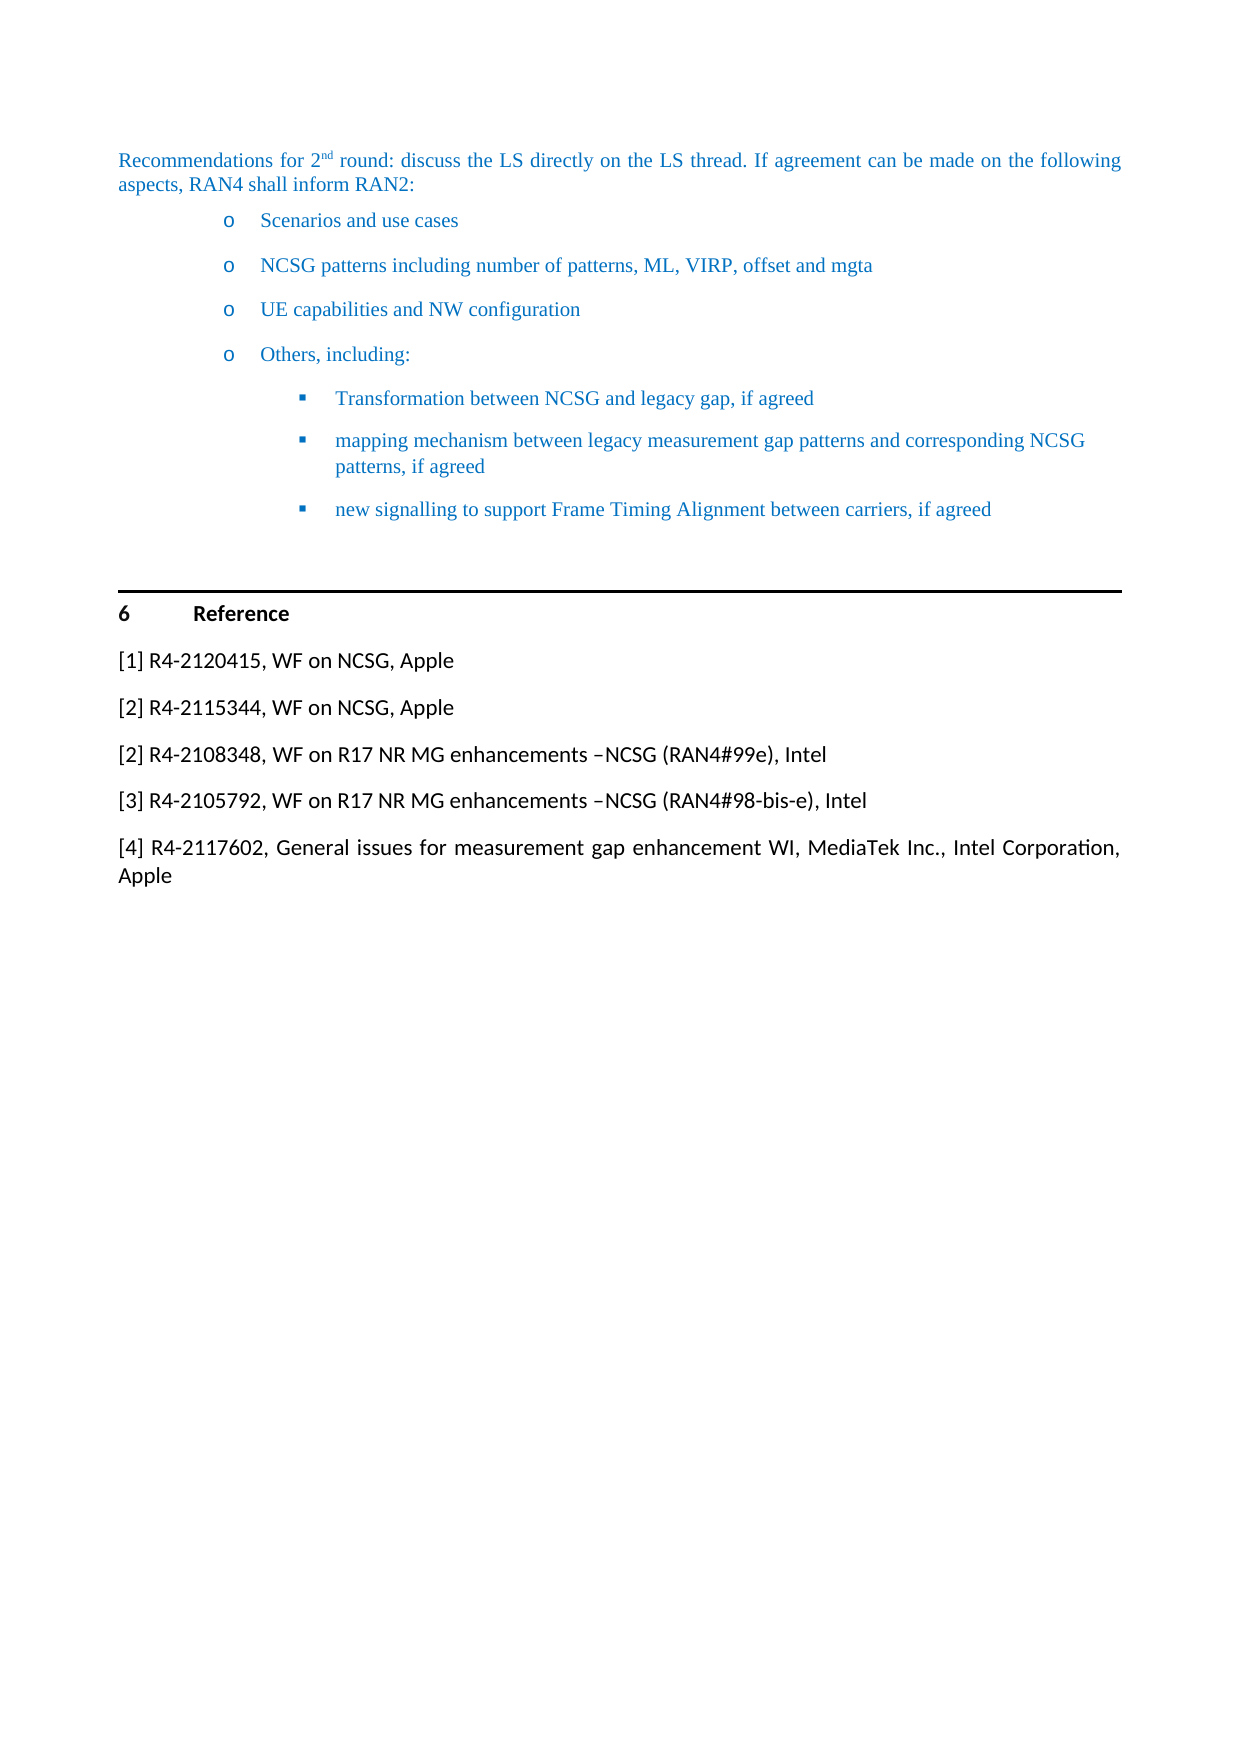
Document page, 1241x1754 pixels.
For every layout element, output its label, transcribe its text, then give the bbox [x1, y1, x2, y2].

list Scenarios and use cases [223, 208, 1122, 234]
text [4] R4-2117602, General issues for measurement gap enhancement WI, MediaTek Inc., Intel Corporation, Apple [118, 833, 1122, 889]
list Transformation between NCSG and legacy gap, if agreed [298, 386, 1122, 410]
text [2] R4-2115344, WF on NCSG, Apple [118, 693, 1122, 721]
list NCSG patterns including number of patterns, ML, VIRP, offset and mgta [223, 253, 1122, 278]
list Others, including: [223, 341, 1122, 367]
list UE capabilities and NW configuration [223, 297, 1122, 323]
text Recommendations for 2nd round: discuss the LS directly on the LS thread. If agreement can be made on the following aspects, RAN4 shall inform RAN2: [118, 148, 1122, 196]
text [2] R4-2108348, WF on R17 NR MG enhancements –NCSG (RAN4#99e), Intel [118, 740, 1122, 768]
text [1] R4-2120415, WF on NCSG, Apple [118, 646, 1122, 674]
subtitle Reference [118, 593, 1122, 627]
text [3] R4-2105792, WF on R17 NR MG enhancements –NCSG (RAN4#98-bis-e), Intel [118, 786, 1122, 814]
list new signalling to support Frame Timing Alignment between carriers, if agreed [298, 497, 1122, 521]
list mapping mechanism between legacy measurement gap patterns and corresponding NCSG patterns, if agreed [298, 428, 1122, 478]
